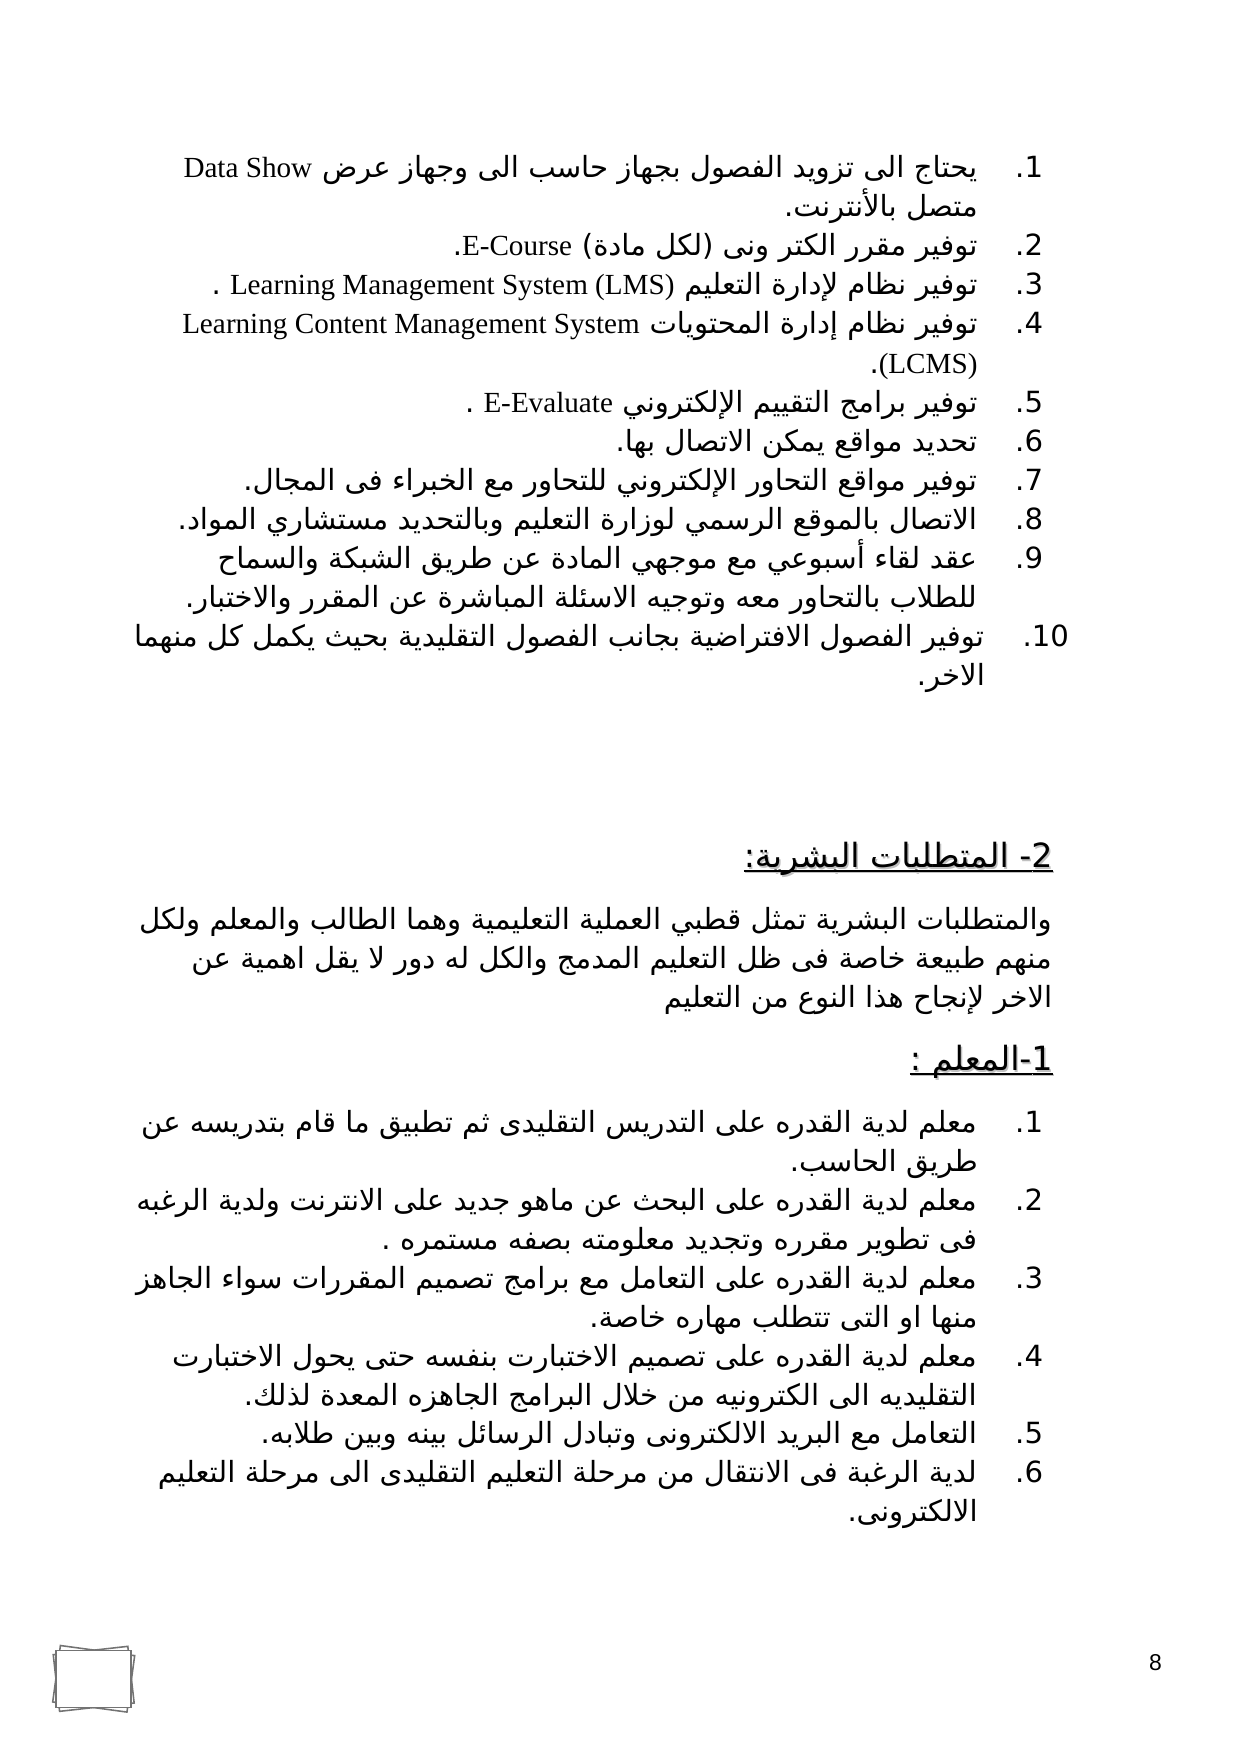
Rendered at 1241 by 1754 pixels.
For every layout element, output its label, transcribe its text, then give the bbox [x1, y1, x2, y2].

list معلم لدية القدره على التدريس التقليدى ثم تطبيق ما قام بتدريسه عن طريق الحاسب. [128, 1105, 1015, 1178]
list معلم لدية القدره على التعامل مع برامج تصميم المقررات سواء الجاهز منها او التى تتطلب مهاره خاصة. [128, 1261, 1015, 1334]
text والمتطلبات البشرية تمثل قطبي العملية التعليمية وهما الطالب والمعلم ولكل منهم طبيعة خاصة فى ظل التعليم المدمج والكل له دور لا يقل اهمية عن الاخر لإنجاح هذا النوع من التعليم [128, 902, 1053, 1014]
list توفير الفصول الافتراضية بجانب الفصول التقليدية بحيث يكمل كل منهما الاخر. [128, 619, 1022, 692]
list توفير نظام لإدارة التعليم Learning Management System (LMS) . [128, 267, 1015, 302]
text 1-المعلم : [187, 1040, 1053, 1079]
list توفير مواقع التحاور الإلكتروني للتحاور مع الخبراء فى المجال. [128, 463, 1015, 497]
text 2- المتطلبات البشرية: [187, 837, 1053, 876]
list عقد لقاء أسبوعي مع موجهي المادة عن طريق الشبكة والسماح للطلاب بالتحاور معه وتوجيه الاسئلة المباشرة عن المقرر والاختبار. [128, 541, 1015, 614]
list توفير نظام إدارة المحتويات Learning Content Management System (LCMS). [128, 307, 1015, 380]
list معلم لدية القدره على البحث عن ماهو جديد على الانترنت ولدية الرغبه فى تطوير مقرره وتجديد معلومته بصفه مستمره . [128, 1183, 1015, 1256]
list توفير برامج التقييم الإلكتروني E-Evaluate . [128, 385, 1015, 419]
list معلم لدية القدره على تصميم الاختبارت بنفسه حتى يحول الاختبارت التقليديه الى الكترونيه من خلال البرامج الجاهزه المعدة لذلك. [128, 1339, 1015, 1412]
list الاتصال بالموقع الرسمي لوزارة التعليم وبالتحديد مستشاري المواد. [128, 502, 1015, 536]
list يحتاج الى تزويد الفصول بجهاز حاسب الى وجهاز عرض Data Show متصل بالأنترنت. [128, 150, 1015, 223]
list تحديد مواقع يمكن الاتصال بها. [128, 424, 1015, 458]
list لدية الرغبة فى الانتقال من مرحلة التعليم التقليدى الى مرحلة التعليم الالكترونى. [128, 1456, 1015, 1529]
list التعامل مع البريد الالكترونى وتبادل الرسائل بينه وبين طلابه. [128, 1417, 1015, 1451]
list توفير مقرر الكتر ونى (لكل مادة) E-Course. [128, 228, 1015, 262]
